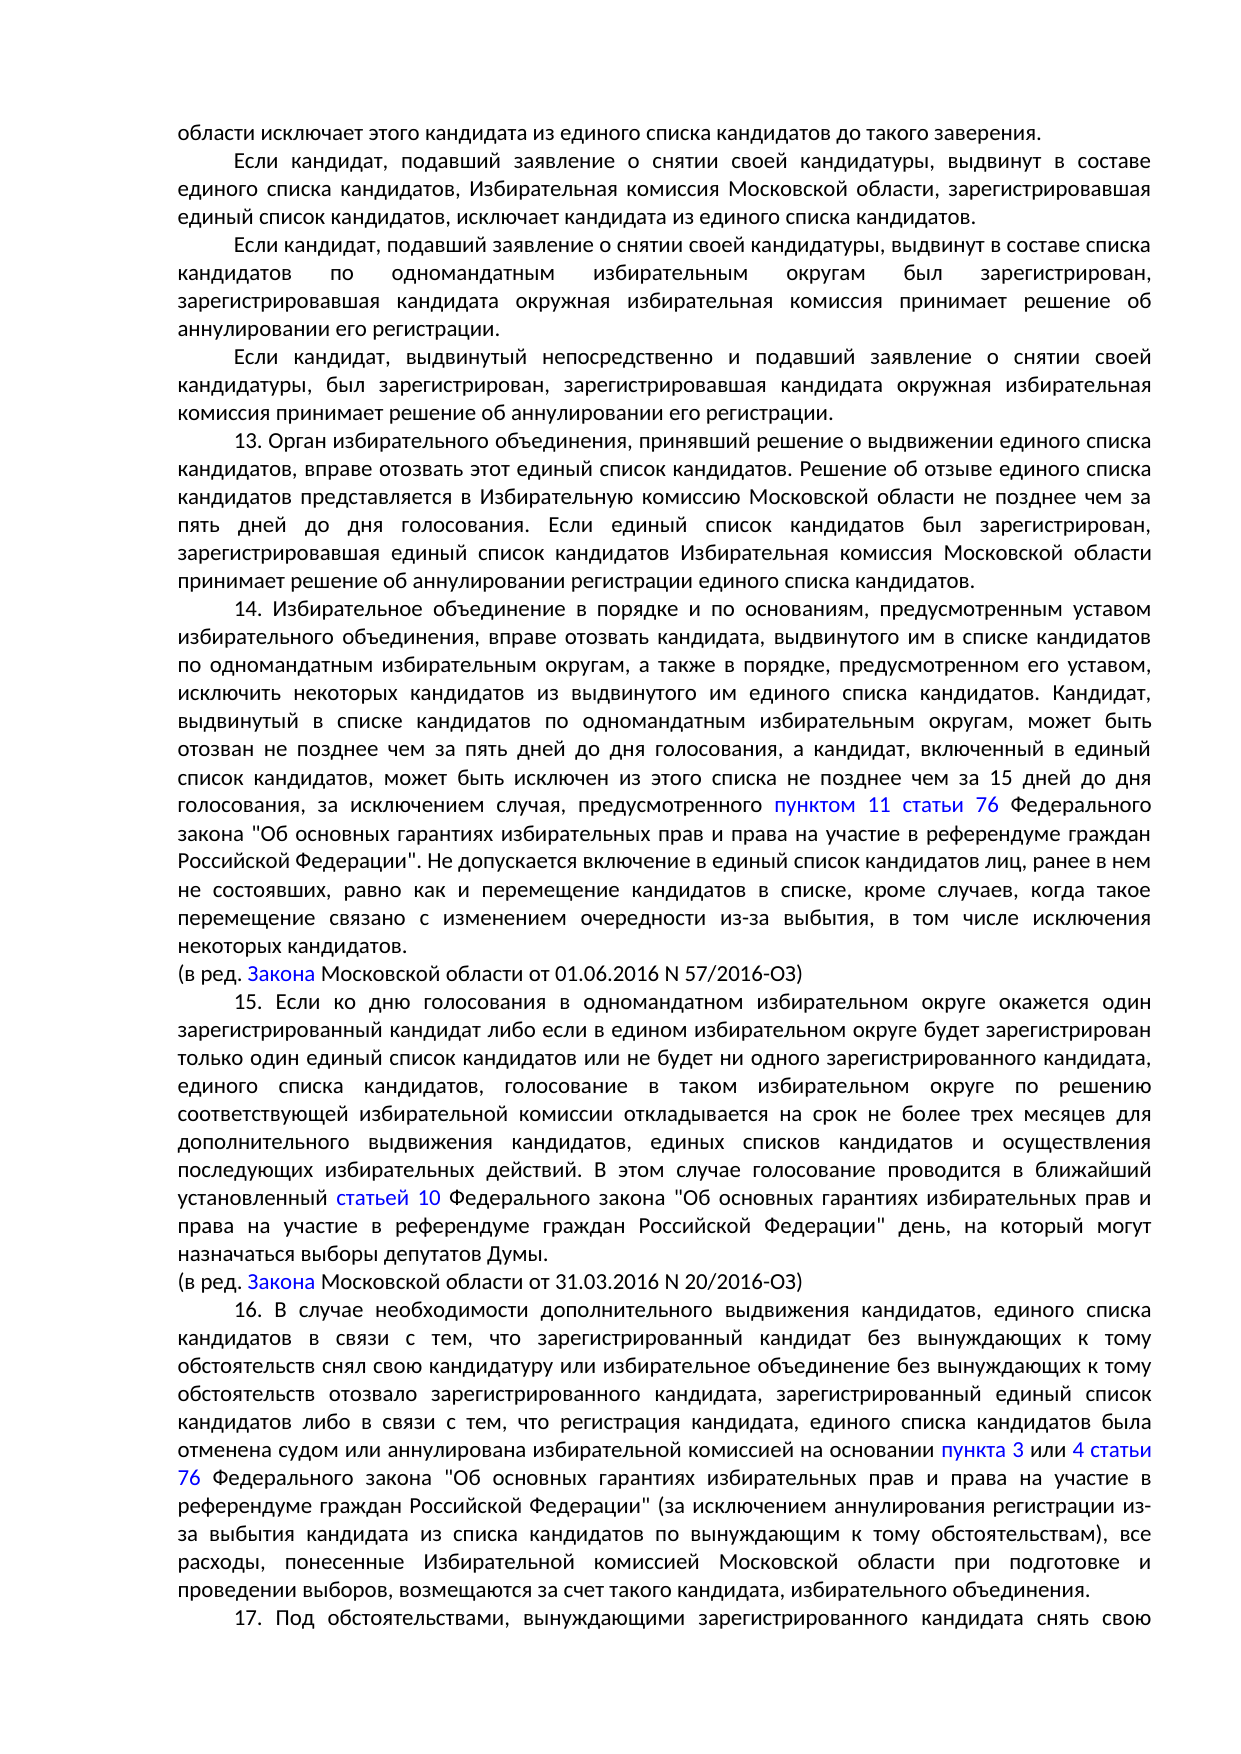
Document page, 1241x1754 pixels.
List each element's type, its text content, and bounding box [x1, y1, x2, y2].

text 14. Избирательное объединение в порядке и по основаниям, предусмотренным уставом избирательного объединения, вправе отозвать кандидата, выдвинутого им в списке кандидатов по одномандатным избирательным округам, а также в порядке, предусмотренном его уставом, исключить некоторых кандидатов из выдвинутого им единого списка кандидатов. Кандидат, выдвинутый в списке кандидатов по одномандатным избирательным округам, может быть отозван не позднее чем за пять дней до дня голосования, а кандидат, включенный в единый список кандидатов, может быть исключен из этого списка не позднее чем за 15 дней до дня голосования, за исключением случая, предусмотренного пунктом 11 статьи 76 Федерального закона "Об основных гарантиях избирательных прав и права на участие в референдуме граждан Российской Федерации". Не допускается включение в единый список кандидатов лиц, ранее в нем не состоявших, равно как и перемещение кандидатов в списке, кроме случаев, когда такое перемещение связано с изменением очередности из-за выбытия, в том числе исключения некоторых кандидатов. [177, 594, 1152, 959]
text 13. Орган избирательного объединения, принявший решение о выдвижении единого списка кандидатов, вправе отозвать этот единый список кандидатов. Решение об отзыве единого списка кандидатов представляется в Избирательную комиссию Московской области не позднее чем за пять дней до дня голосования. Если единый список кандидатов был зарегистрирован, зарегистрировавшая единый список кандидатов Избирательная комиссия Московской области принимает решение об аннулировании регистрации единого списка кандидатов. [177, 426, 1152, 594]
text Если кандидат, подавший заявление о снятии своей кандидатуры, выдвинут в составе списка кандидатов по одномандатным избирательным округам был зарегистрирован, зарегистрировавшая кандидата окружная избирательная комиссия принимает решение об аннулировании его регистрации. [177, 230, 1152, 342]
text 16. В случае необходимости дополнительного выдвижения кандидатов, единого списка кандидатов в связи с тем, что зарегистрированный кандидат без вынуждающих к тому обстоятельств снял свою кандидатуру или избирательное объединение без вынуждающих к тому обстоятельств отозвало зарегистрированного кандидата, зарегистрированный единый список кандидатов либо в связи с тем, что регистрация кандидата, единого списка кандидатов была отменена судом или аннулирована избирательной комиссией на основании пункта 3 или 4 статьи 76 Федерального закона "Об основных гарантиях избирательных прав и права на участие в референдуме граждан Российской Федерации" (за исключением аннулирования регистрации из-за выбытия кандидата из списка кандидатов по вынуждающим к тому обстоятельствам), все расходы, понесенные Избирательной комиссией Московской области при подготовке и проведении выборов, возмещаются за счет такого кандидата, избирательного объединения. [177, 1295, 1152, 1603]
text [177, 1603, 1152, 1631]
text 15. Если ко дню голосования в одномандатном избирательном округе окажется один зарегистрированный кандидат либо если в едином избирательном округе будет зарегистрирован только один единый список кандидатов или не будет ни одного зарегистрированного кандидата, единого списка кандидатов, голосование в таком избирательном округе по решению соответствующей избирательной комиссии откладывается на срок не более трех месяцев для дополнительного выдвижения кандидатов, единых списков кандидатов и осуществления последующих избирательных действий. В этом случае голосование проводится в ближайший установленный статьей 10 Федерального закона "Об основных гарантиях избирательных прав и права на участие в референдуме граждан Российской Федерации" день, на который могут назначаться выборы депутатов Думы. [177, 987, 1152, 1267]
text Если кандидат, выдвинутый непосредственно и подавший заявление о снятии своей кандидатуры, был зарегистрирован, зарегистрировавшая кандидата окружная избирательная комиссия принимает решение об аннулировании его регистрации. [177, 342, 1152, 426]
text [177, 118, 1152, 146]
text (в ред. Закона Московской области от 31.03.2016 N 20/2016-ОЗ) [177, 1267, 1152, 1295]
text (в ред. Закона Московской области от 01.06.2016 N 57/2016-ОЗ) [177, 959, 1152, 987]
text Если кандидат, подавший заявление о снятии своей кандидатуры, выдвинут в составе единого списка кандидатов, Избирательная комиссия Московской области, зарегистрировавшая единый список кандидатов, исключает кандидата из единого списка кандидатов. [177, 146, 1152, 230]
